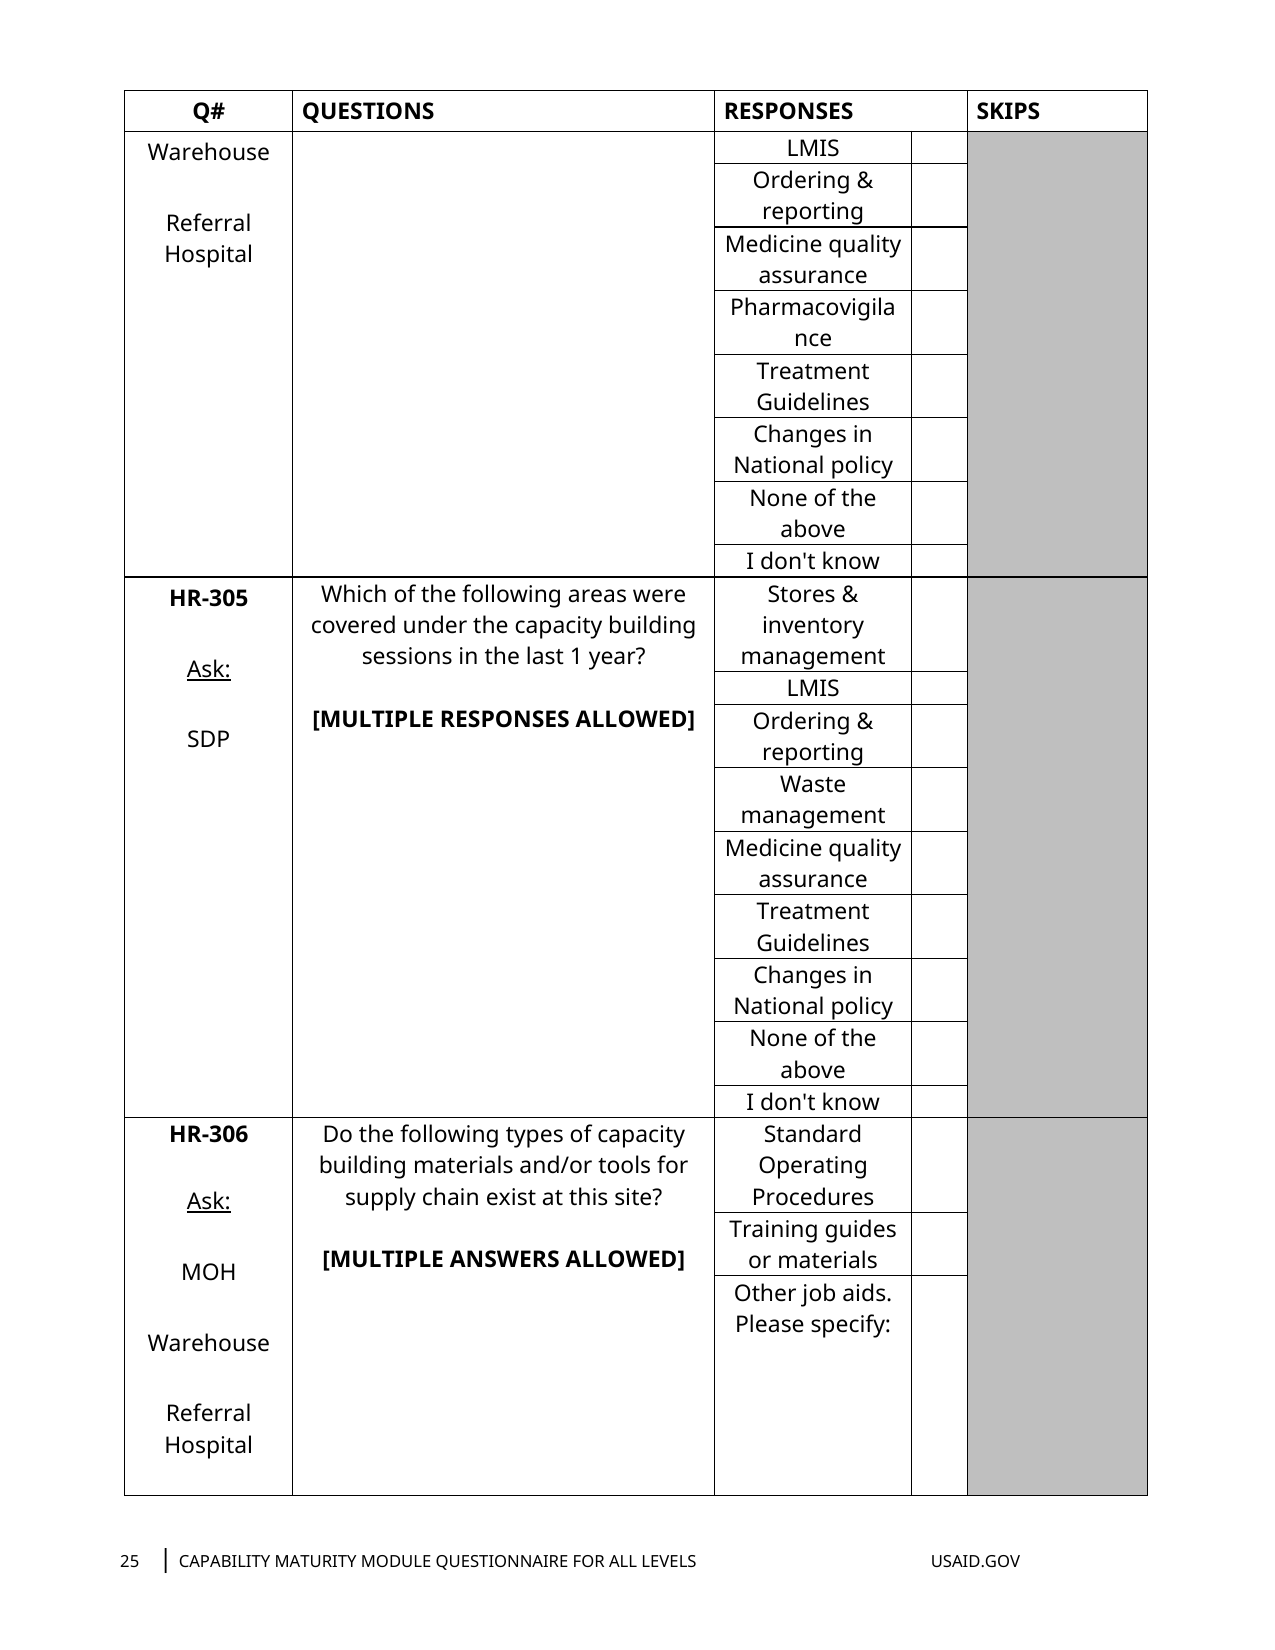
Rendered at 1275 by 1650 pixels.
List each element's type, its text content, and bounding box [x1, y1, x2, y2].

table_cell [912, 1022, 967, 1085]
table_cell [912, 545, 967, 576]
table_cell [912, 578, 967, 671]
table_cell [912, 132, 967, 163]
table_cell Changes in National policy [715, 418, 911, 481]
table_cell [968, 578, 1147, 1117]
table_header SKIPS [968, 91, 1147, 131]
table_cell I don't know [715, 1086, 911, 1117]
table_cell Do the following types of capacity building materials and/or tools for supply chain exist at this site? [MULTIPLE ANSWERS ALLOWED] [293, 1118, 714, 1495]
table_cell [912, 164, 967, 226]
table_cell HR-305 Ask: SDP [125, 578, 292, 1117]
table_cell I don't know [715, 545, 911, 576]
table_header QUESTIONS [293, 91, 714, 131]
table_cell Ordering & reporting [715, 164, 911, 226]
table_cell LMIS [715, 672, 911, 703]
table_cell [912, 895, 967, 958]
table_cell [912, 1276, 967, 1495]
table_header RESPONSES [715, 91, 967, 131]
table_cell Ordering & reporting [715, 705, 911, 767]
table_cell Treatment Guidelines [715, 355, 911, 417]
table_cell [968, 1118, 1147, 1495]
table_cell [912, 228, 967, 290]
table_cell Stores & inventory management [715, 578, 911, 671]
table_cell [912, 672, 967, 703]
table_cell Standard Operating Procedures [715, 1118, 911, 1212]
table_cell [912, 1213, 967, 1275]
table_cell Pharmacovigilance [715, 291, 911, 353]
table_cell None of the above [715, 1022, 911, 1085]
table_cell [912, 705, 967, 767]
table_cell Which of the following areas were covered under the capacity building sessions in the last 1 year? [MULTIPLE RESPONSES ALLOWED] [293, 578, 714, 1117]
table_cell LMIS [715, 132, 911, 163]
table_header Q# [125, 91, 292, 131]
table_cell [912, 768, 967, 831]
table_cell Training guides or materials [715, 1213, 911, 1275]
table_cell [912, 418, 967, 481]
table_cell [912, 355, 967, 417]
table_cell None of the above [715, 482, 911, 544]
table_cell Treatment Guidelines [715, 895, 911, 958]
table_cell [912, 832, 967, 894]
table_cell [912, 959, 967, 1021]
table_cell Medicine quality assurance [715, 228, 911, 290]
table_cell HR-306 Ask: MOH Warehouse Referral Hospital SDP [125, 1118, 292, 1495]
table_cell Medicine quality assurance [715, 832, 911, 894]
table_cell [912, 291, 967, 353]
table_cell [912, 482, 967, 544]
table_cell [912, 1118, 967, 1212]
table_cell [912, 1086, 967, 1117]
table_cell Waste management [715, 768, 911, 831]
table_cell Other job aids. Please specify: [715, 1276, 911, 1495]
table_cell Changes in National policy [715, 959, 911, 1021]
